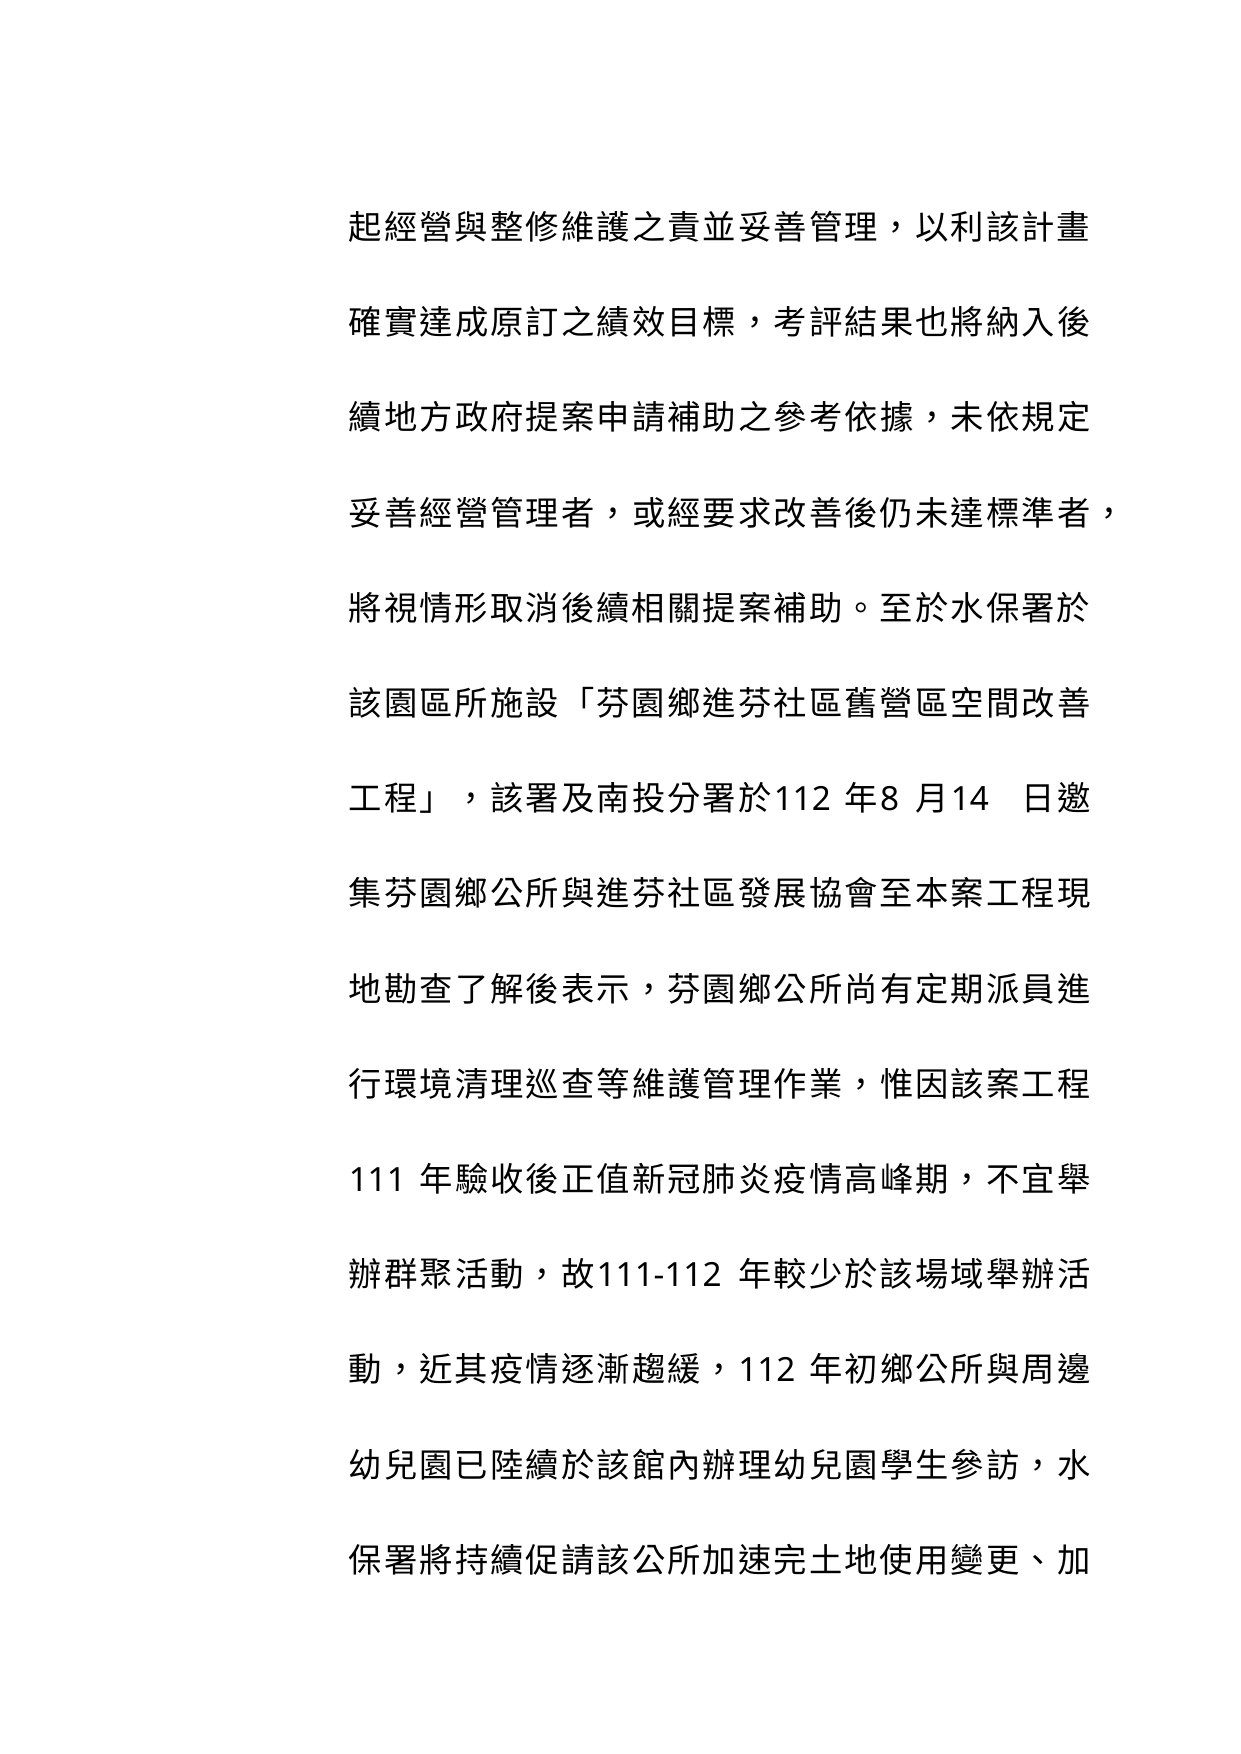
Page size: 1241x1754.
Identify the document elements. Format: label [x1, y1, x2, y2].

subtitle [242, 177, 1092, 1605]
